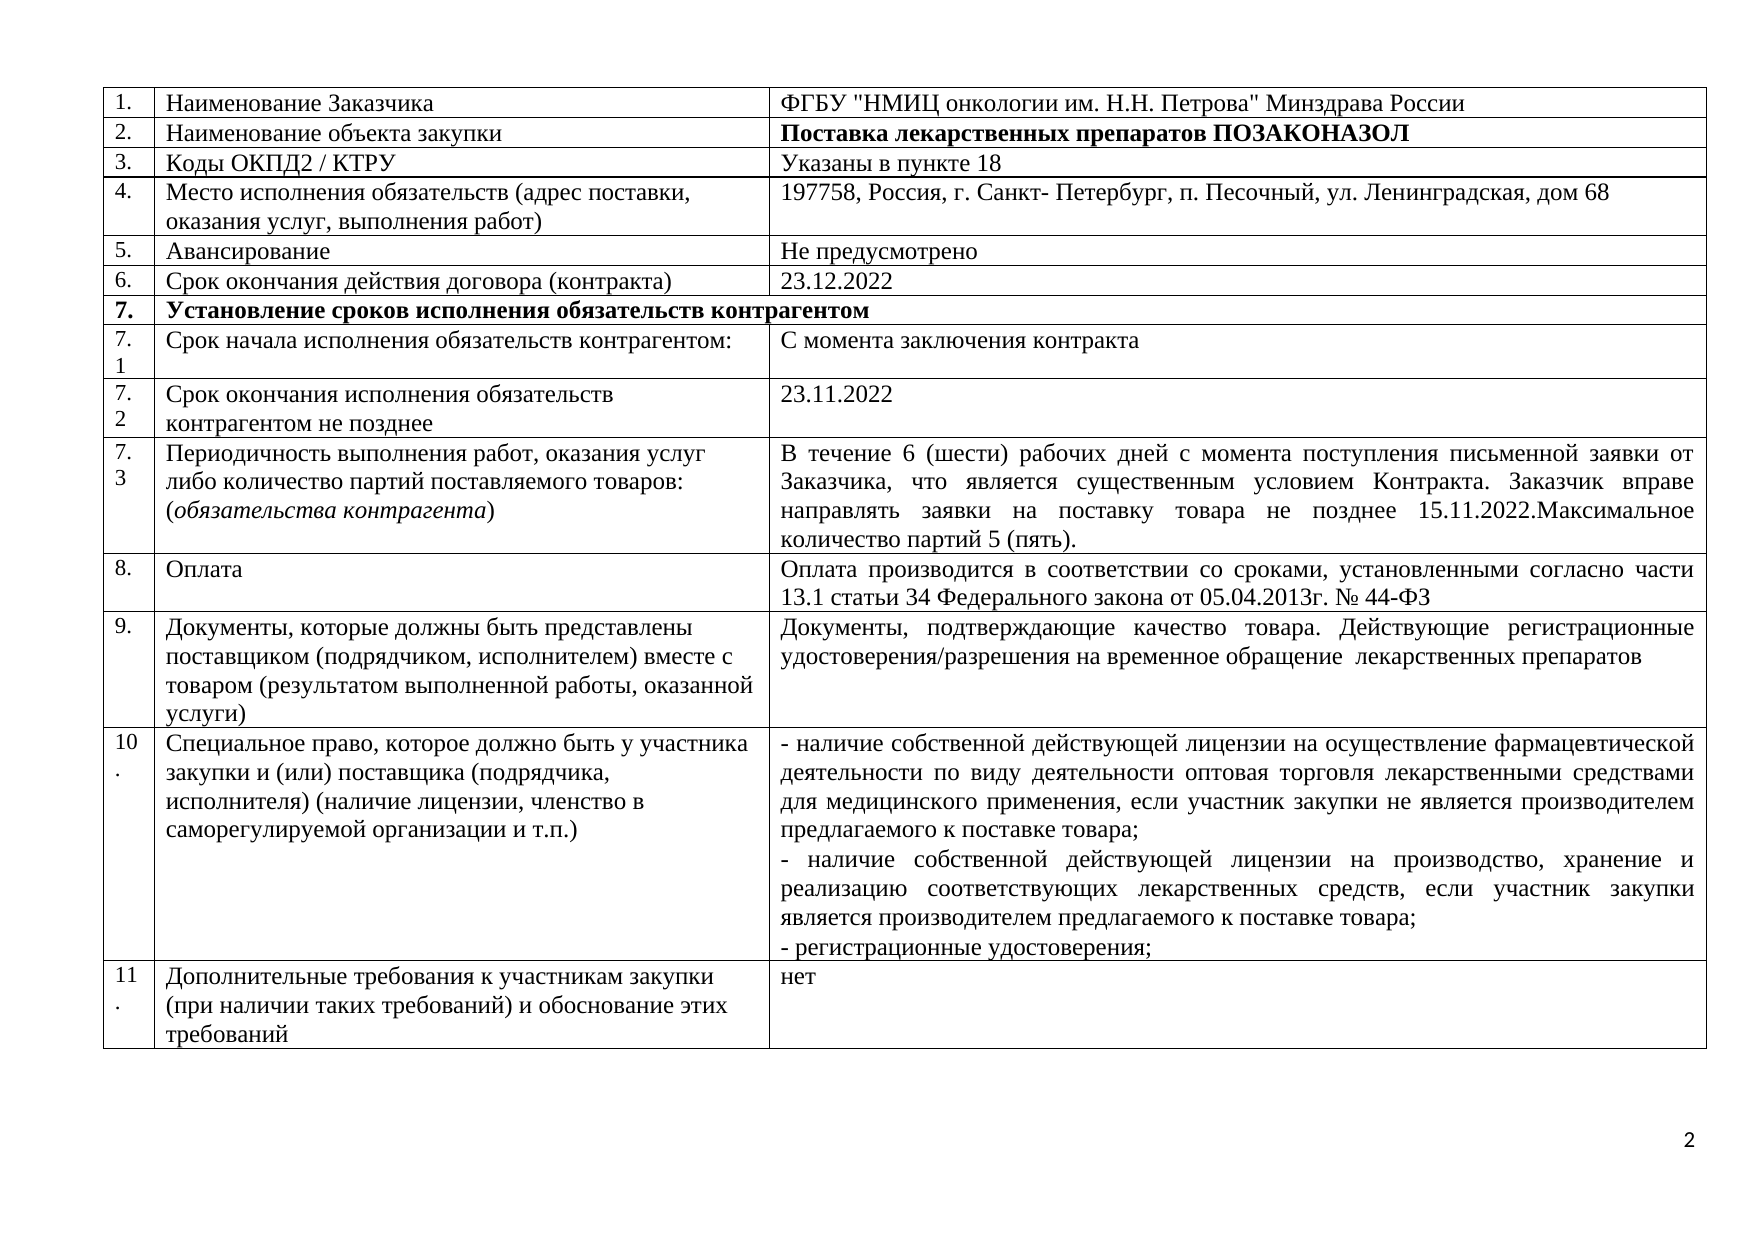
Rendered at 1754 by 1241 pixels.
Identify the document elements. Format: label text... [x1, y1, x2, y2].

table_cell 5. [104, 236, 154, 265]
table_cell 7. [104, 296, 154, 324]
table_cell Документы, подтверждающие качество товара. Действующие регистрационные удостоверения/разрешения на временное обращение лекарственных препаратов [770, 612, 1706, 727]
table_cell Оплата [155, 554, 769, 611]
table_cell 23.12.2022 [770, 266, 1706, 294]
table_cell С момента заключения контракта [770, 325, 1706, 378]
table_header Наименование Заказчика [155, 88, 769, 117]
table_cell Срок начала исполнения обязательств контрагентом: [155, 325, 769, 378]
table_cell 2. [104, 118, 154, 147]
table_cell Дополнительные требования к участникам закупки (при наличии таких требований) и обоснование этих требований [155, 961, 769, 1048]
table_cell 7.1 [104, 325, 154, 378]
table_cell В течение 6 (шести) рабочих дней с момента поступления письменной заявки от Заказчика, что является существенным условием Контракта. [770, 438, 1706, 553]
table_cell Поставка лекарственных препаратов ПОЗАКОНАЗОЛ [770, 118, 1706, 147]
table_cell 8. [104, 554, 154, 611]
table_cell 11. [104, 961, 154, 1048]
table_header ФГБУ "НМИЦ онкологии им. Н.Н. Петрова" Минздрава России [770, 88, 1706, 117]
table_cell нет [770, 961, 1706, 1048]
table_cell 7.2 [104, 379, 154, 437]
table_cell Оплата производится в соответствии со сроками, установленными согласно части 13.1 статьи 34 Федерального закона от 05.04.2013г. № 44-ФЗ [770, 554, 1706, 611]
table_cell - наличие собственной действующей лицензии на производство, хранение и реализацию соответствующих лекарственных средств, если участник закупки является производителем предлагаемого к поставке товара; [770, 843, 1706, 931]
table_cell 9. [104, 612, 154, 727]
table_cell Срок окончания исполнения обязательств контрагентом не позднее [155, 379, 769, 437]
table_cell Место исполнения обязательств (адрес поставки, оказания услуг, выполнения работ) [155, 178, 769, 235]
table_cell 10. [104, 728, 154, 960]
table_cell - регистрационные удостоверения; [770, 931, 1706, 960]
table_cell Периодичность выполнения работ, оказания услуг либо количество партий поставляемого товаров: (обязательства контрагента) [155, 438, 769, 553]
table_cell Коды ОКПД2 / КТРУ [155, 148, 769, 176]
table_cell Авансирование [155, 236, 769, 265]
table_cell 4. [104, 178, 154, 235]
table_cell 23.11.2022 [770, 379, 1706, 437]
table_cell Не предусмотрено [770, 236, 1706, 265]
table_cell Специальное право, которое должно быть у участника закупки и (или) поставщика (подрядчика, исполнителя) (наличие лицензии, членство в саморегулируемой организации и т.п.) [155, 728, 769, 960]
table_cell Установление сроков исполнения обязательств контрагентом [155, 296, 1706, 324]
table_cell Документы, которые должны быть представлены поставщиком (подрядчиком, исполнителем) вместе с товаром (результатом выполненной работы, оказанной услуги) [155, 612, 769, 727]
table_cell 3. [104, 148, 154, 176]
table_cell Наименование объекта закупки [155, 118, 769, 147]
table_cell Указаны в пункте 18 [770, 148, 1706, 176]
table_header 1. [104, 88, 154, 117]
table_cell Срок окончания действия договора (контракта) [155, 266, 769, 294]
table_cell 6. [104, 266, 154, 294]
table_cell 7.3 [104, 438, 154, 553]
table_cell - наличие собственной действующей лицензии на осуществление фармацевтической деятельности по виду деятельности оптовая торговля лекарственными средствами для медицинского применения, если участник закупки не является производителем предлагаемого к поставке товара; [770, 728, 1706, 843]
table_cell 197758, Россия, г. Санкт- Петербург, п. Песочный, ул. Ленинградская, дом 68 [770, 178, 1706, 235]
